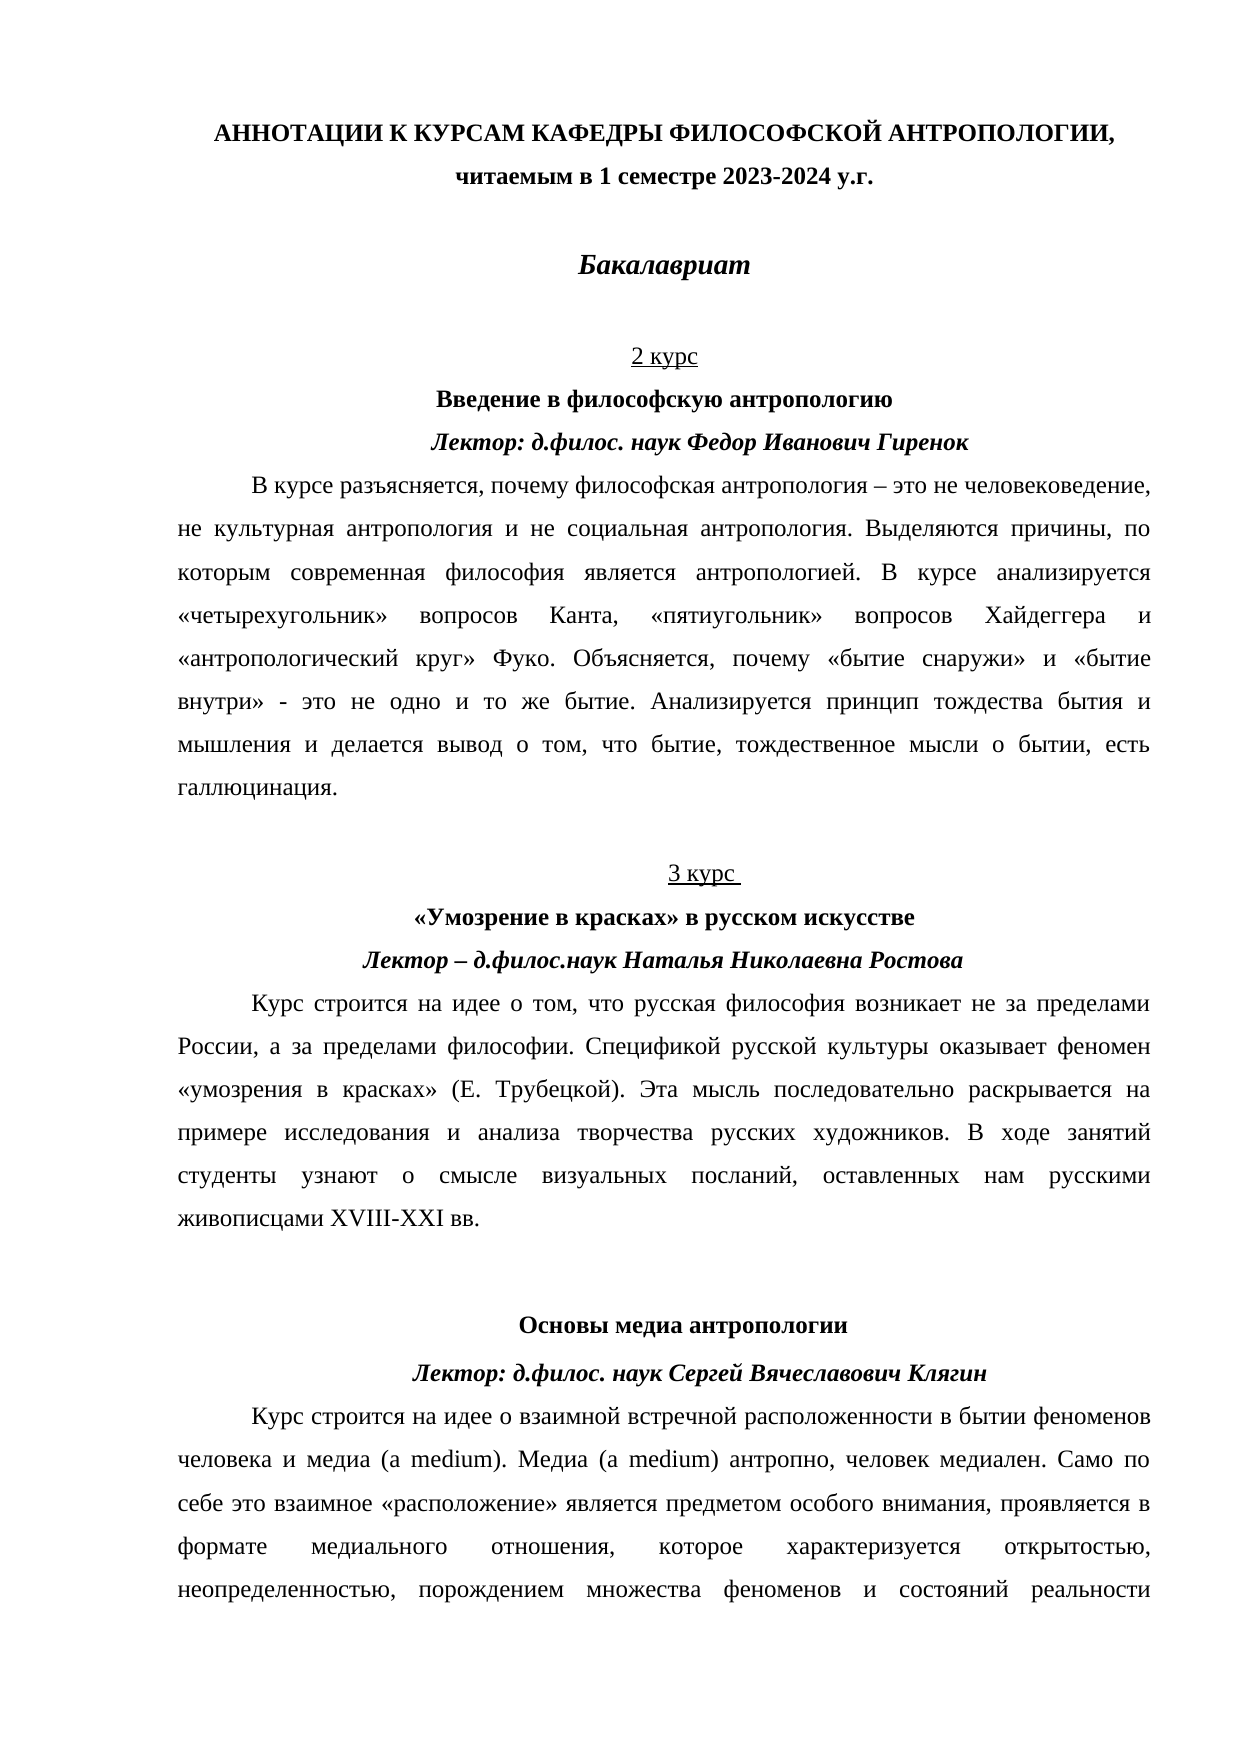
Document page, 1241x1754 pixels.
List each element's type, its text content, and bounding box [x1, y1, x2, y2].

text АННОТАЦИИ К КУРСАМ КАФЕДРЫ ФИЛОСОФСКОЙ АНТРОПОЛОГИИ, [177, 118, 1152, 147]
text Бакалавриат [177, 247, 1152, 281]
text читаемым в 1 семестре 2023-2024 у.г. [177, 161, 1152, 190]
text В курсе разъясняется, почему философская антропология – это не человековедение, не культурная антропология и не социальная антропология. Выделяются причины, по которым современная философия является антропологией. В курсе анализируется «четырехугольник» вопросов Канта, «пятиугольник» вопросов Хайдеггера и «антропологический круг» Фуко. Объясняется, почему «бытие снаружи» и «бытие внутри» - это не одно и то же бытие. Анализируется принцип тождества бытия и мышления и делается вывод о том, что бытие, тождественное мысли о бытии, есть галлюцинация. [177, 470, 1152, 801]
text Лектор: д.филос. наук Сергей Вячеславович Клягин [177, 1358, 1152, 1387]
text 2 курс [177, 341, 1152, 370]
text Основы медиа антропологии [215, 1311, 1152, 1339]
text Курс строится на идее о том, что русская философия возникает не за пределами России, а за пределами философии. Спецификой русской культуры оказывает феномен «умозрения в красках» (Е. Трубецкой). Эта мысль последовательно раскрывается на примере исследования и анализа творчества русских художников. В ходе занятий студенты узнают о смысле визуальных посланий, оставленных нам русскими живописцами XVIII-XXI вв. [177, 988, 1152, 1232]
text 3 курс [177, 858, 1152, 887]
text Введение в философскую антропологию [177, 384, 1152, 413]
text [177, 1401, 1152, 1603]
text Лектор – д.филос.наук Наталья Николаевна Ростова [177, 945, 1152, 973]
text «Умозрение в красках» в русском искусстве [177, 902, 1152, 930]
text Лектор: д.филос. наук Федор Иванович Гиренок [177, 427, 1152, 456]
